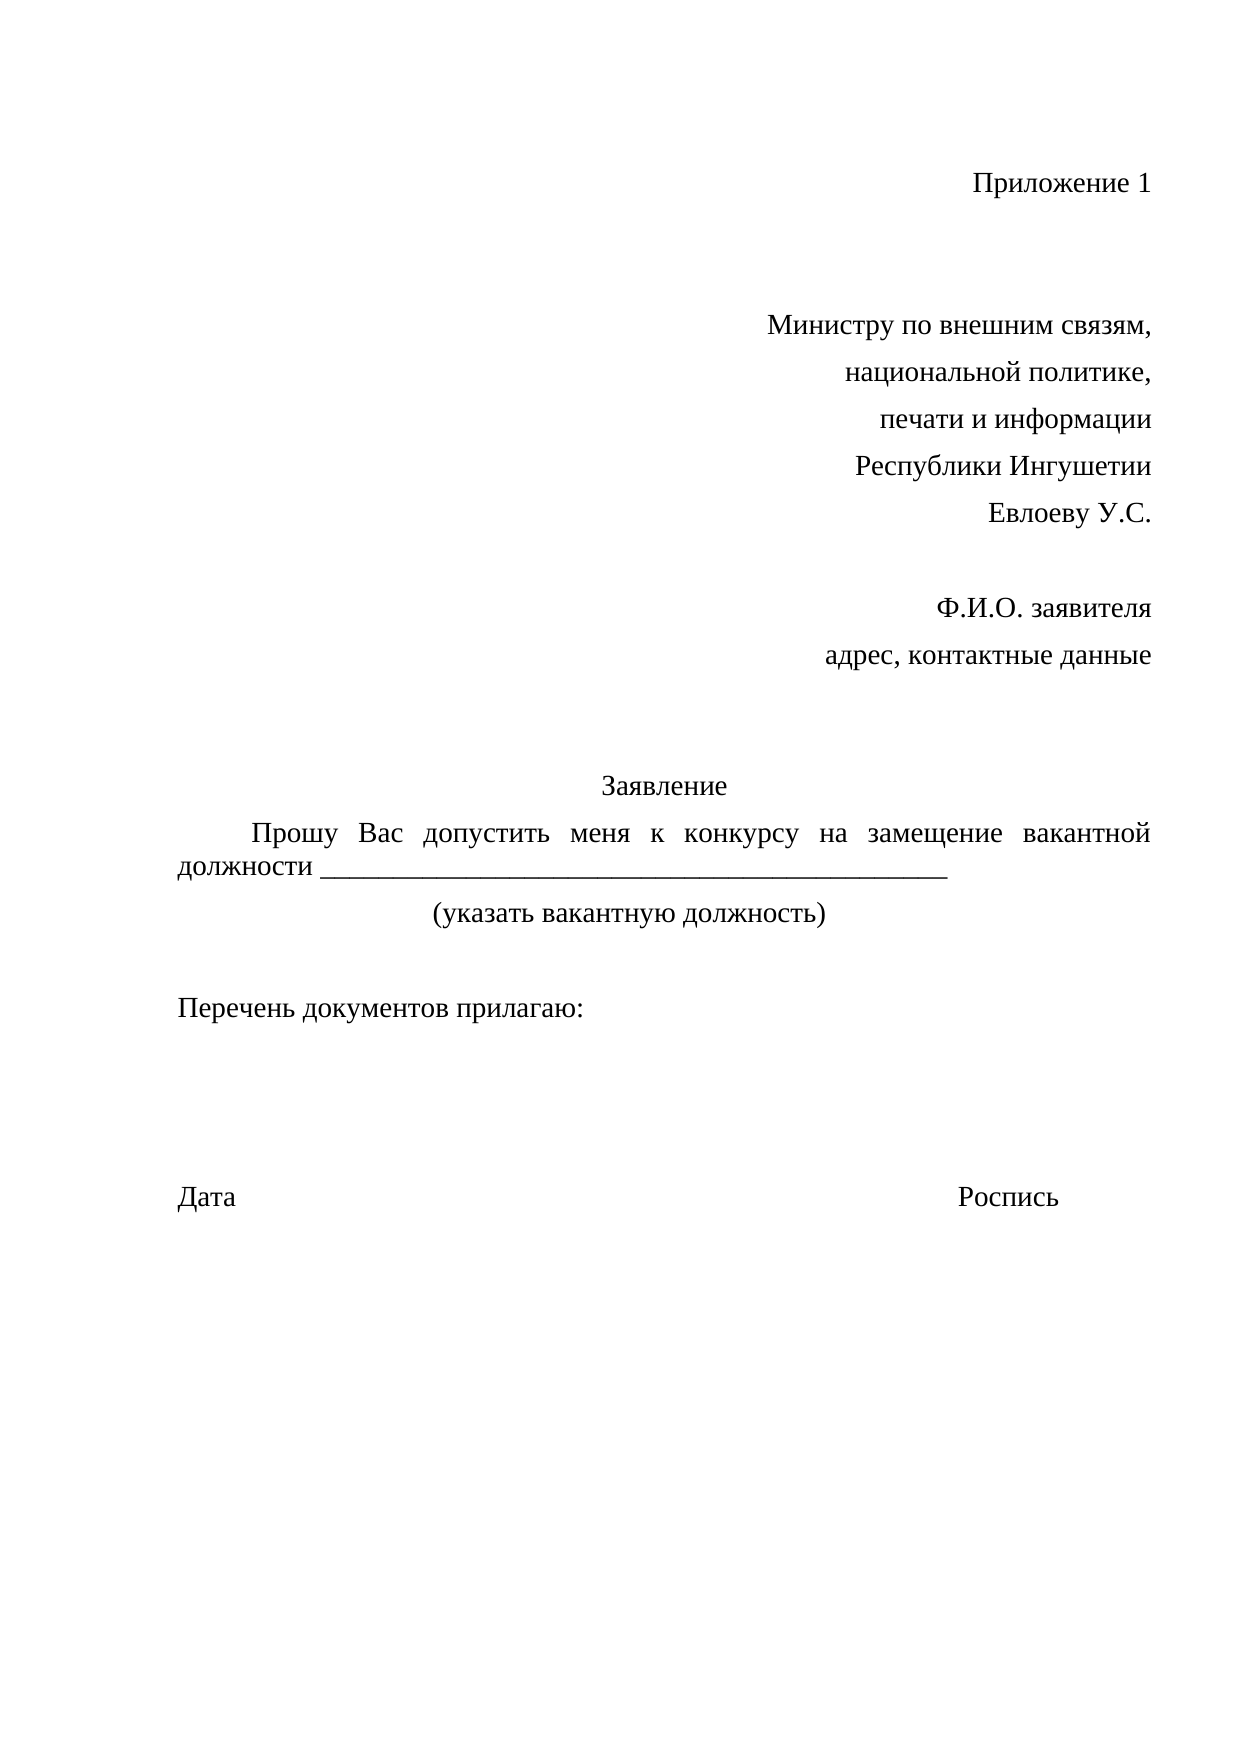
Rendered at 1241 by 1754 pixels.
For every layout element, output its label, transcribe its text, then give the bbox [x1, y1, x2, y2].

text Прошу Вас допустить меня к конкурсу на замещение вакантной должности ___________________________________________ [177, 815, 1152, 882]
text Министру по внешним связям, [177, 307, 1152, 340]
text национальной политике, [177, 354, 1152, 388]
text Перечень документов прилагаю: [177, 990, 1152, 1023]
text Республики Ингушетии [177, 448, 1152, 482]
text (указать вакантную должность) [177, 896, 1152, 929]
text Ф.И.О. заявителя [177, 590, 1152, 623]
text Приложение 1 [177, 165, 1152, 199]
text Заявление [177, 768, 1152, 801]
text Дата Роспись [177, 1179, 1152, 1212]
text печати и информации [177, 401, 1152, 435]
text адрес, контактные данные [177, 637, 1152, 671]
text Евлоеву У.С. [177, 496, 1152, 529]
